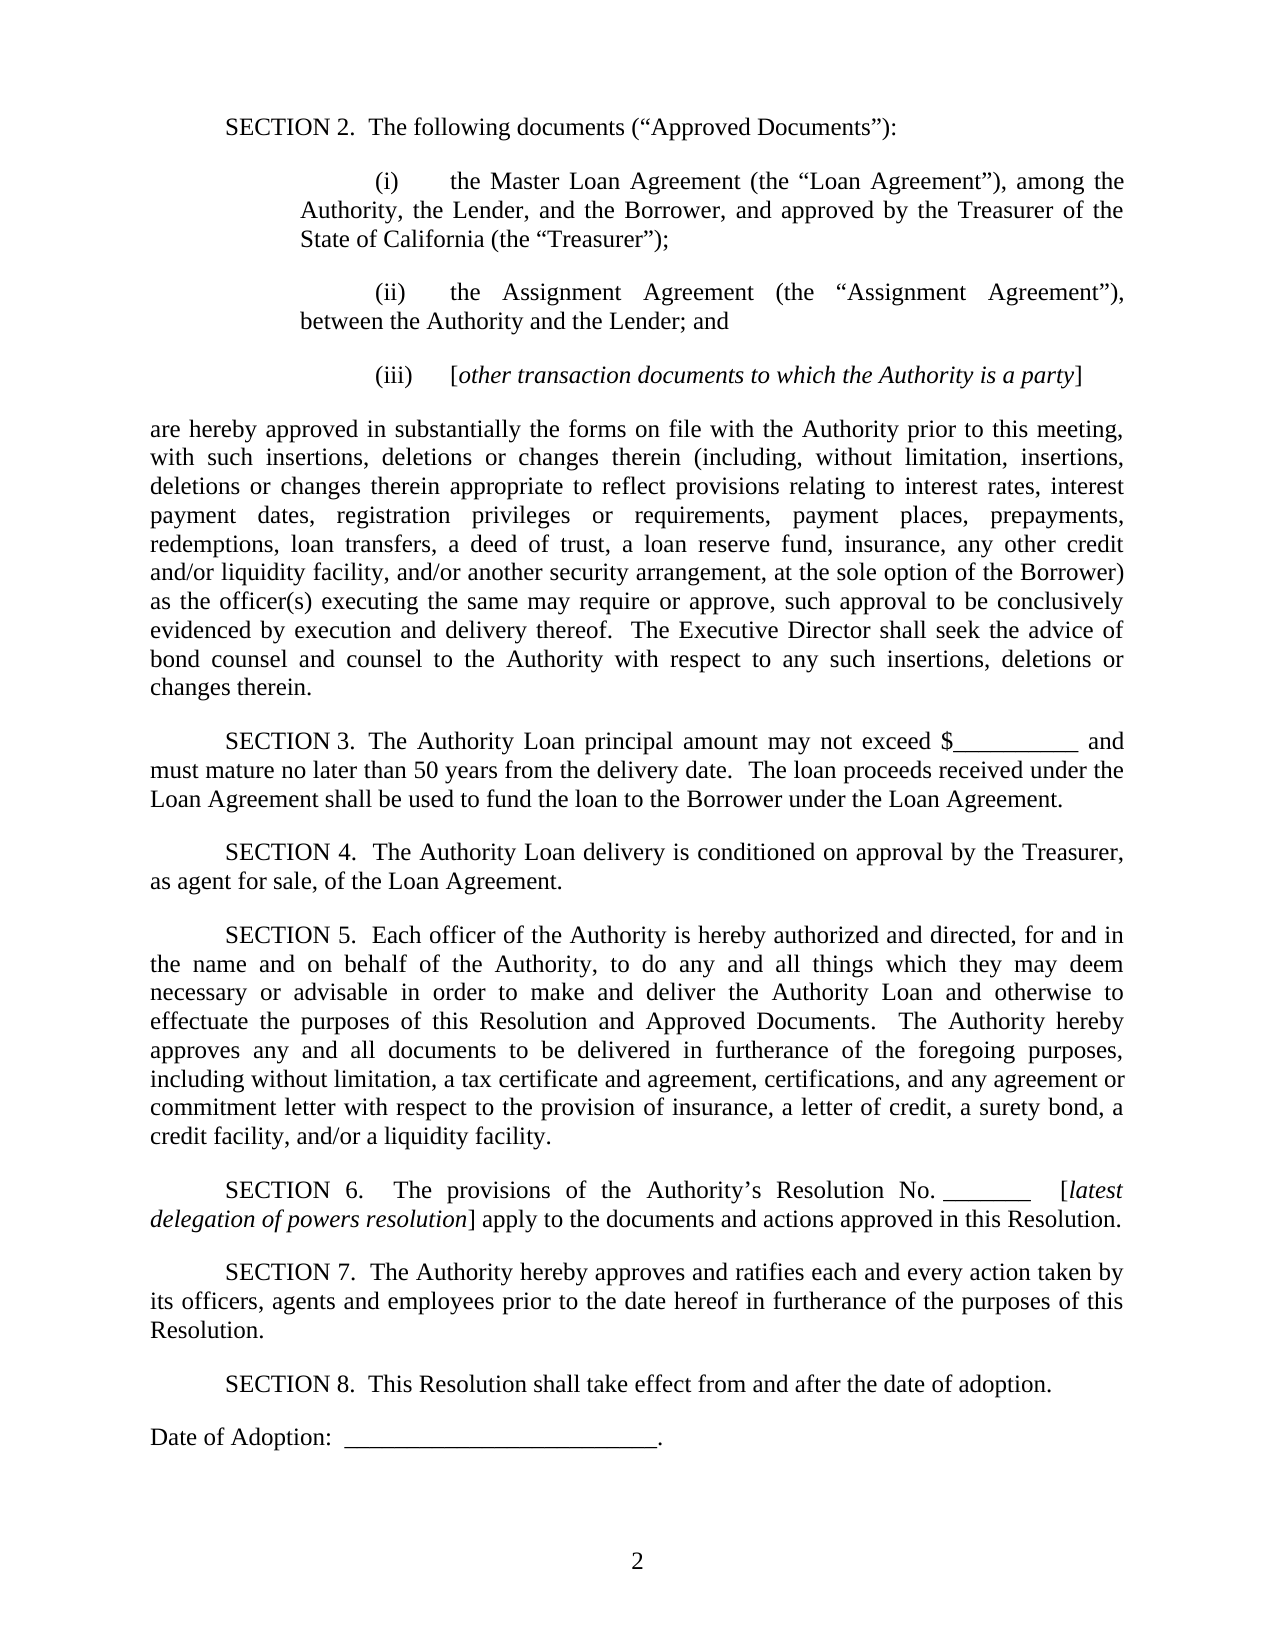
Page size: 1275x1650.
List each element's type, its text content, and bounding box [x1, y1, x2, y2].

text SECTION 4. The Authority Loan delivery is conditioned on approval by the Treasurer, as agent for sale, of the Loan Agreement. [150, 837, 1125, 895]
subtitle SECTION 7. The Authority hereby approves and ratifies each and every action taken by its officers, agents and employees prior to the date hereof in furtherance of the purposes of this Resolution. [150, 1257, 1125, 1344]
subtitle the Assignment Agreement (the “Assignment Agreement”), between the Authority and the Lender; and [300, 277, 1125, 335]
subtitle SECTION 8. This Resolution shall take effect from and after the date of adoption. [225, 1369, 1125, 1397]
text are hereby approved in substantially the forms on file with the Authority prior to this meeting, with such insertions, deletions or changes therein (including, without limitation, insertions, deletions or changes therein appropriate to reflect provisions relating to interest rates, interest payment dates, registration privileges or requirements, payment places, prepayments, redemptions, loan transfers, a deed of trust, a loan reserve fund, insurance, any other credit and/or liquidity facility, and/or another security arrangement, at the sole option of the Borrower) as the officer(s) executing the same may require or approve, such approval to be conclusively evidenced by execution and delivery thereof. The Executive Director shall seek the advice of bond counsel and counsel to the Authority with respect to any such insertions, deletions or changes therein. [150, 414, 1125, 701]
subtitle the Master Loan Agreement (the “Loan Agreement”), among the Authority, the Lender, and the Borrower, and approved by the Treasurer of the State of California (the “Treasurer”); [300, 166, 1125, 252]
subtitle SECTION 5. Each officer of the Authority is hereby authorized and directed, for and in the name and on behalf of the Authority, to do any and all things which they may deem necessary or advisable in order to make and deliver the Authority Loan and otherwise to effectuate the purposes of this Resolution and Approved Documents. The Authority hereby approves any and all documents to be delivered in furtherance of the foregoing purposes, including without limitation, a tax certificate and agreement, certifications, and any agreement or commitment letter with respect to the provision of insurance, a letter of credit, a surety bond, a credit facility, and/or a liquidity facility. [150, 920, 1125, 1150]
subtitle The Authority Loan principal amount may not exceed $__________ and must mature no later than 50 years from the delivery date. The loan proceeds received under the Loan Agreement shall be used to fund the loan to the Borrower under the Loan Agreement. [150, 726, 1125, 812]
text Date of Adoption: _________________________. [150, 1422, 1125, 1451]
subtitle SECTION 6. The provisions of the Authority’s Resolution No. _______ [latest delegation of powers resolution] apply to the documents and actions approved in this Resolution. [150, 1175, 1125, 1232]
subtitle The following documents (“Approved Documents”): [150, 112, 1125, 141]
subtitle [other transaction documents to which the Authority is a party] [300, 360, 1125, 389]
